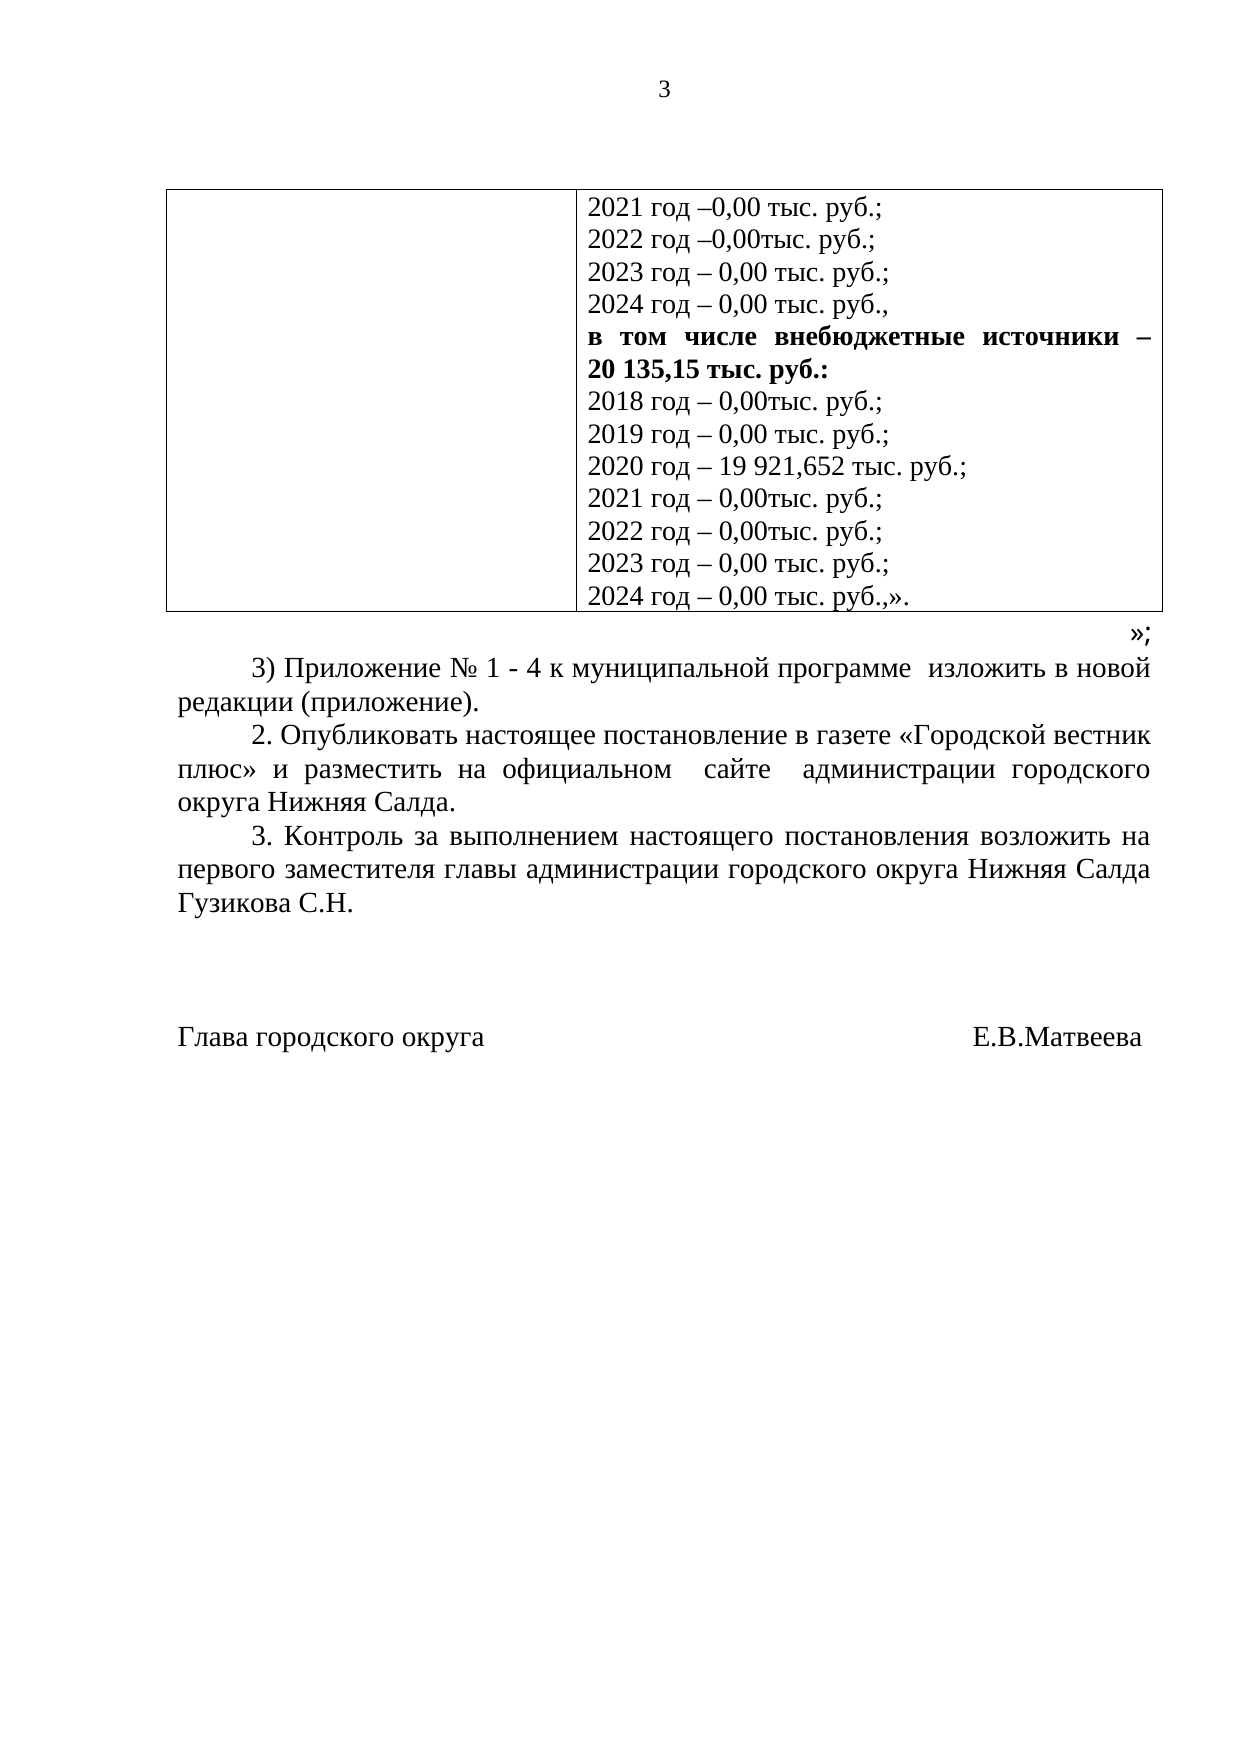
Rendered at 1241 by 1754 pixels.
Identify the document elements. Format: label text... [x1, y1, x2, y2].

text Глава городского округа Е.В.Матвеева [177, 1019, 1152, 1053]
text 3) Приложение № 1 - 4 к муниципальной программе изложить в новой редакции (приложение). [177, 650, 1152, 717]
text »; [177, 612, 1152, 650]
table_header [577, 190, 1162, 611]
text 2. Опубликовать настоящее постановление в газете «Городской вестник плюс» и разместить на официальном сайте администрации городского округа Нижняя Салда. [177, 717, 1152, 818]
text 3. Контроль за выполнением настоящего постановления возложить на первого заместителя главы администрации городского округа Нижняя Салда Гузикова С.Н. [177, 818, 1152, 919]
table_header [167, 190, 576, 611]
